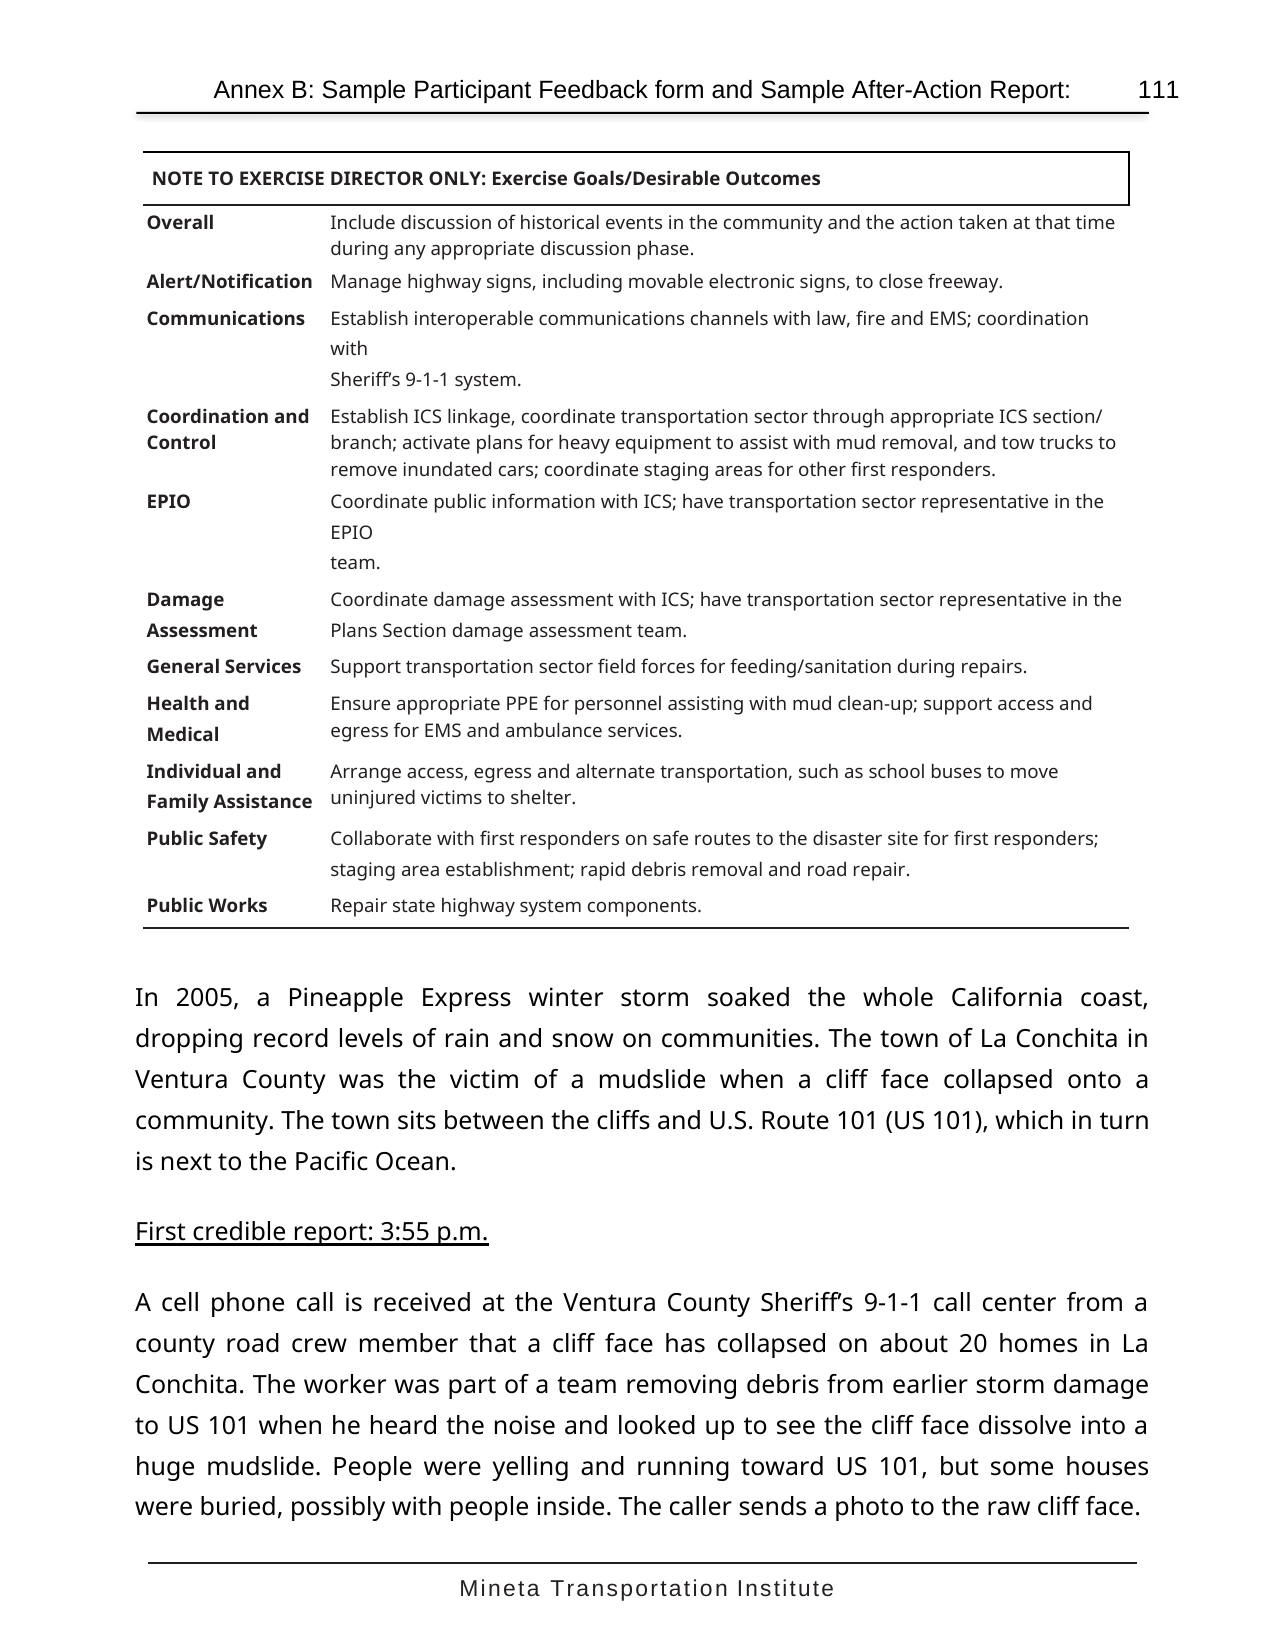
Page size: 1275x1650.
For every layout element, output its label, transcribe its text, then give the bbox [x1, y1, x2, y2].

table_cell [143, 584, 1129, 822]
text A cell phone call is received at the Ventura County Sheriff’s 9-1-1 call center from a county road crew member that a cliff face has collapsed on about 20 homes in La Conchita. The worker was part of a team removing debris from earlier storm damage to US 101 when he heard the noise and looked up to see the cliff face dissolve into a huge mudslide. People were yelling and running toward US 101, but some houses were buried, possibly with people inside. The caller sends a photo to the raw cliff face. [135, 1285, 1151, 1523]
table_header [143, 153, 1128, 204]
text First credible report: 3:55 p.m. [135, 1214, 1151, 1248]
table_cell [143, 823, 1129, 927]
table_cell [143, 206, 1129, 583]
text In 2005, a Pineapple Express winter storm soaked the whole California coast, dropping record levels of rain and snow on communities. The town of La Conchita in Ventura County was the victim of a mudslide when a cliff face collapsed onto a community. The town sits between the cliffs and U.S. Route 101 (US 101), which in turn is next to the Pacific Ocean. [135, 980, 1151, 1177]
